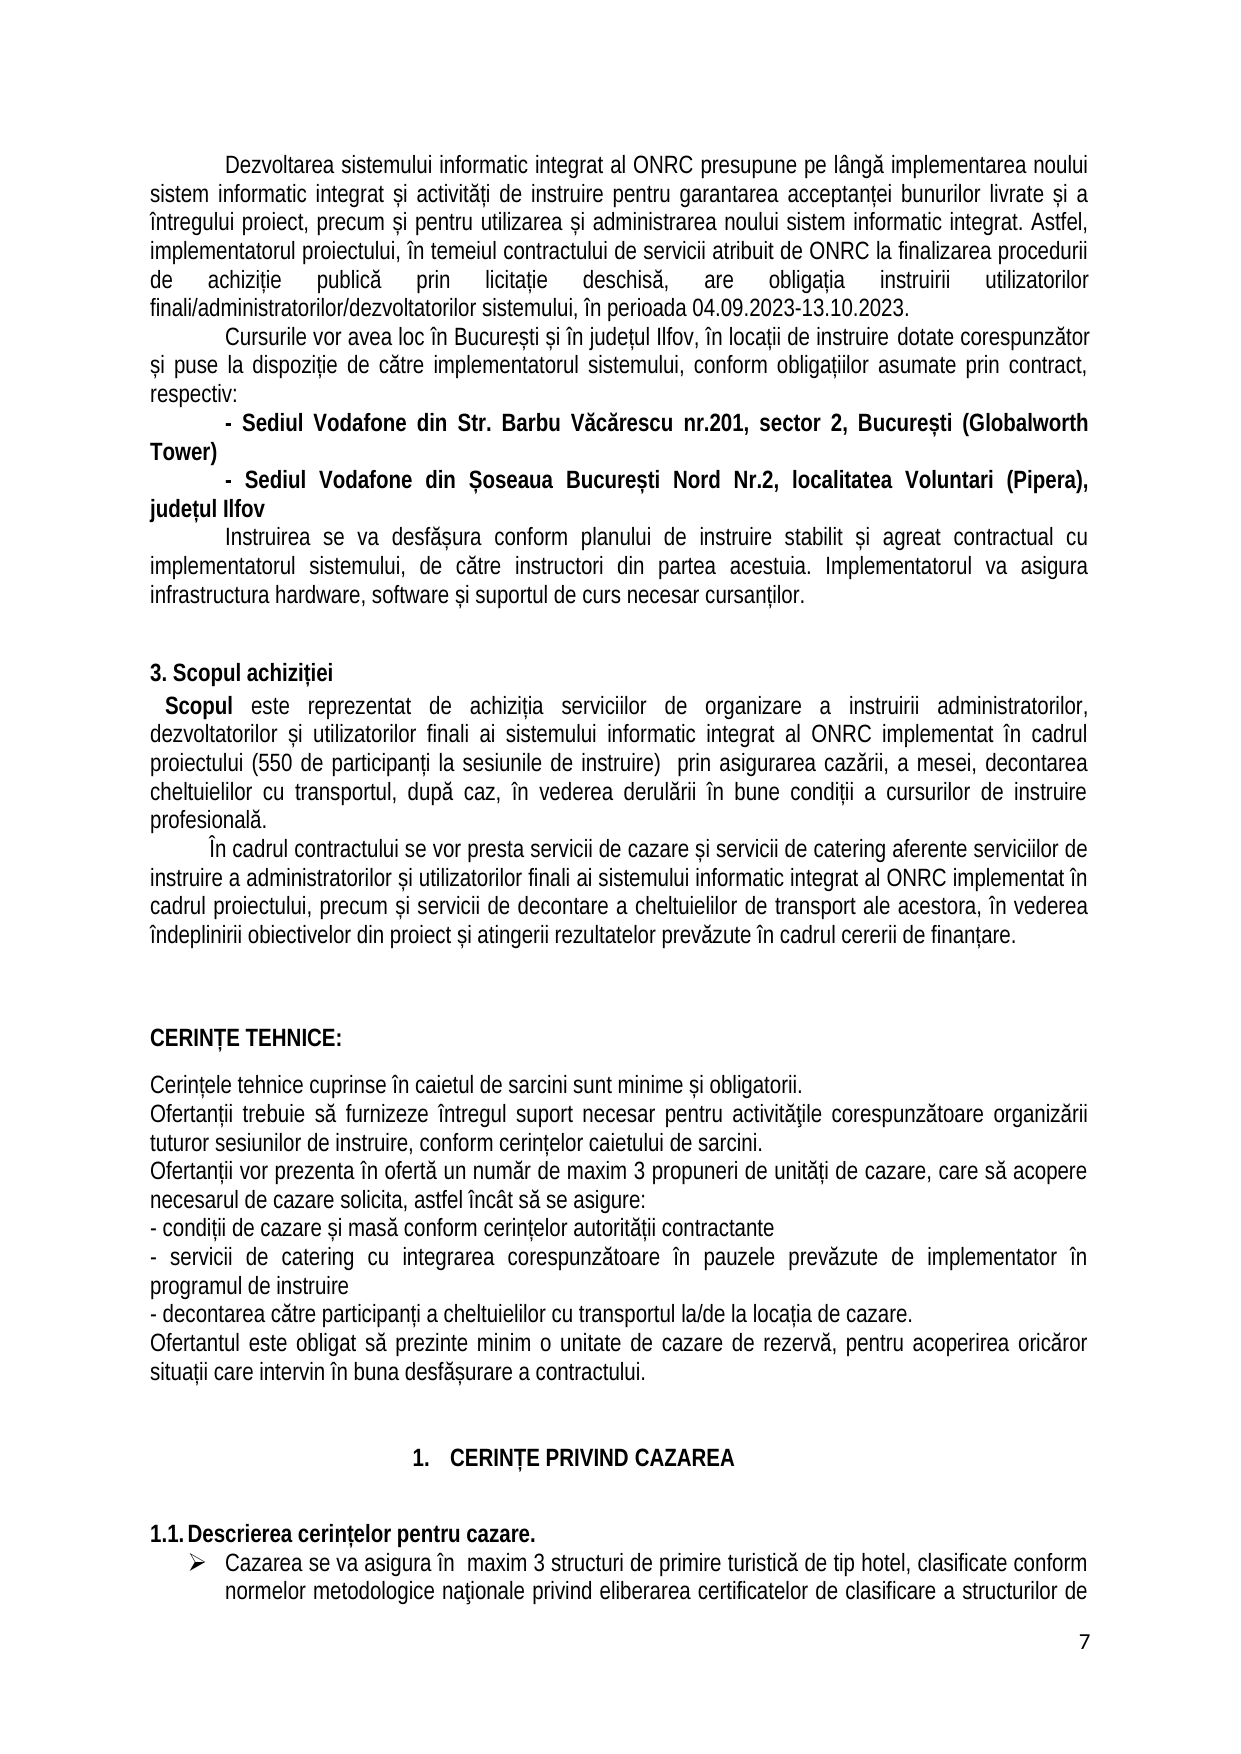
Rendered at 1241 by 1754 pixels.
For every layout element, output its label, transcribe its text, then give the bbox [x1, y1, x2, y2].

text - Sediul Vodafone din Str. Barbu Văcărescu nr.201, sector 2, București (Globalworth Tower) [150, 408, 1090, 465]
text Dezvoltarea sistemului informatic integrat al ONRC presupune pe lângă implementarea noului sistem informatic integrat și activități de instruire pentru garantarea acceptanței bunurilor livrate și a întregului proiect, precum și pentru utilizarea și administrarea noului sistem informatic integrat. Astfel, implementatorul proiectului, în temeiul contractului de servicii atribuit de ONRC la finalizarea procedurii de achiziție publică prin licitație deschisă, are obligația instruirii utilizatorilor finali/administratorilor/dezvoltatorilor sistemului, în perioada 04.09.2023-13.10.2023. [150, 150, 1090, 322]
text Cerințele tehnice cuprinse în caietul de sarcini sunt minime și obligatorii. [150, 1070, 1090, 1099]
text - Sediul Vodafone din Șoseaua București Nord Nr.2, localitatea Voluntari (Pipera), județul Ilfov [150, 465, 1090, 522]
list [187, 1547, 1090, 1605]
text Ofertantul este obligat să prezinte minim o unitate de cazare de rezervă, pentru acoperirea oricăror situații care intervin în buna desfășurare a contractului. [150, 1328, 1090, 1385]
text Cursurile vor avea loc în București și în județul Ilfov, în locații de instruire dotate corespunzător și puse la dispoziție de către implementatorul sistemului, conform obligațiilor asumate prin contract, respectiv: [150, 322, 1090, 408]
text - condiții de cazare și masă conform cerințelor autorității contractante [150, 1213, 1090, 1242]
text Ofertanții trebuie să furnizeze întregul suport necesar pentru activităţile corespunzătoare organizării tuturor sesiunilor de instruire, conform cerințelor caietului de sarcini. [150, 1099, 1090, 1156]
list Descrierea cerințelor pentru cazare. [150, 1519, 1090, 1547]
text CERINȚE TEHNICE: [150, 1023, 1090, 1051]
text - servicii de catering cu integrarea corespunzătoare în pauzele prevăzute de implementator în programul de instruire [150, 1242, 1090, 1299]
list CERINȚE PRIVIND CAZAREA [412, 1443, 1090, 1471]
text - decontarea către participanți a cheltuielilor cu transportul la/de la locația de cazare. [150, 1299, 1090, 1328]
text Ofertanții vor prezenta în ofertă un număr de maxim 3 propuneri de unități de cazare, care să acopere necesarul de cazare solicita, astfel încât să se asigure: [150, 1156, 1090, 1213]
text Scopul este reprezentat de achiziția serviciilor de organizare a instruirii administratorilor, dezvoltatorilor și utilizatorilor finali ai sistemului informatic integrat al ONRC implementat în cadrul proiectului (550 de participanți la sesiunile de instruire) prin asigurarea cazării, a mesei, decontarea cheltuielilor cu transportul, după caz, în vederea derulării în bune condiții a cursurilor de instruire profesională. [150, 691, 1090, 834]
text Instruirea se va desfășura conform planului de instruire stabilit și agreat contractual cu implementatorul sistemului, de către instructori din partea acestuia. Implementatorul va asigura infrastructura hardware, software și suportul de curs necesar cursanților. [150, 522, 1090, 608]
subtitle 3. Scopul achiziției [150, 658, 1090, 686]
text În cadrul contractului se vor presta servicii de cazare și servicii de catering aferente serviciilor de instruire a administratorilor și utilizatorilor finali ai sistemului informatic integrat al ONRC implementat în cadrul proiectului, precum și servicii de decontare a cheltuielilor de transport ale acestora, în vederea îndeplinirii obiectivelor din proiect și atingerii rezultatelor prevăzute în cadrul cererii de finanțare. [150, 834, 1090, 948]
